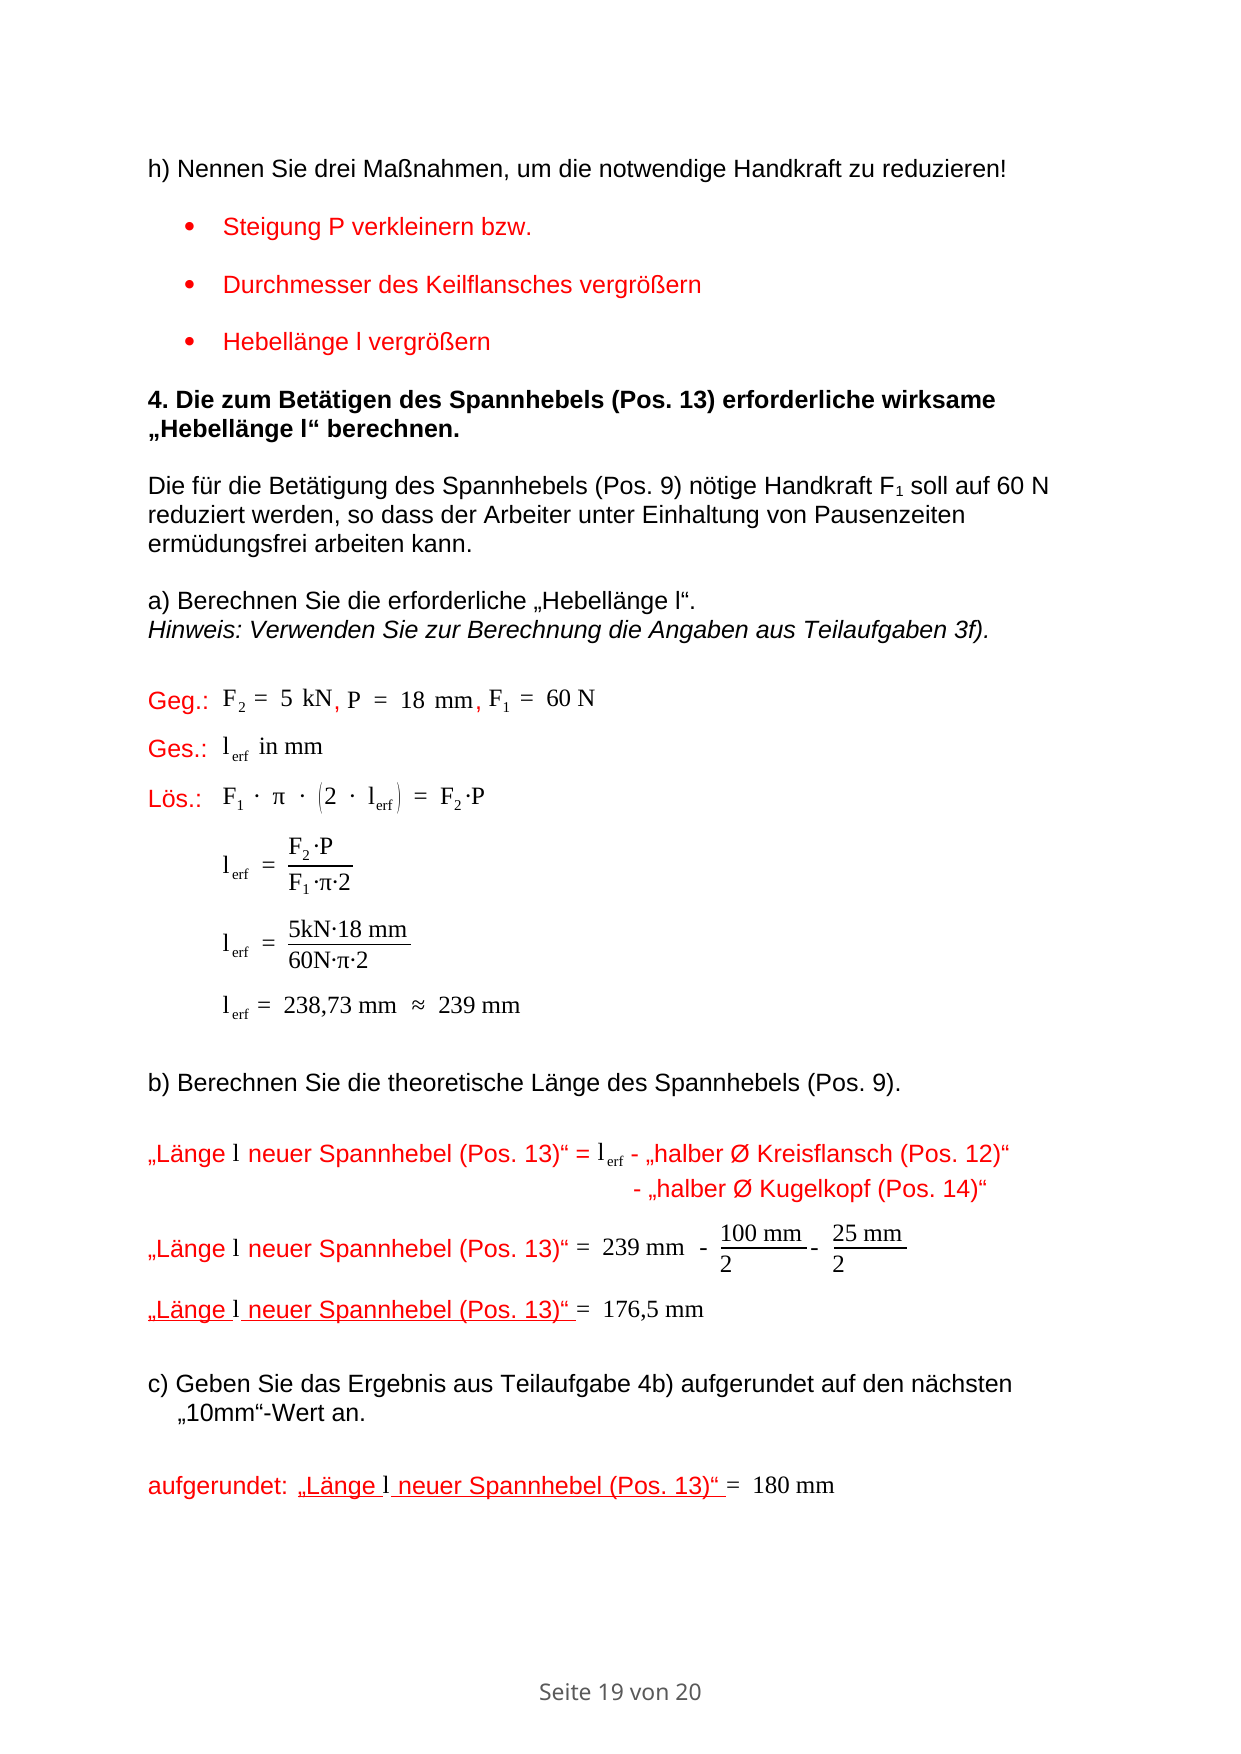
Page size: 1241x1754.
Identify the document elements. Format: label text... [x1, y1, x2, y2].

text a) Berechnen Sie die erforderliche „Hebellänge l“. [148, 586, 1092, 615]
text Lös.: [148, 781, 1092, 816]
text „Länge neuer Spannhebel (Pos. 13)“ [148, 1295, 1092, 1324]
text Die für die Betätigung des Spannhebels (Pos. 9) nötige Handkraft F1 soll auf 60 N reduziert werden, so dass der Arbeiter unter Einhaltung von Pausenzeiten ermüdungsfrei arbeiten kann. [148, 471, 1092, 557]
text „Länge neuer Spannhebel (Pos. 13)“ [148, 1219, 1092, 1278]
list Durchmesser des Keilflansches vergrößern [185, 269, 1092, 298]
list Steigung P verkleinern bzw. [185, 212, 1092, 241]
text 4. Die zum Betätigen des Spannhebels (Pos. 13) erforderliche wirksame „Hebellänge l“ berechnen. [148, 385, 1092, 442]
text aufgerundet: „Länge neuer Spannhebel (Pos. 13)“ [148, 1471, 1092, 1499]
text b) Berechnen Sie die theoretische Länge des Spannhebels (Pos. 9). [148, 1068, 1092, 1097]
text „Länge neuer Spannhebel (Pos. 13)“ = - „halber Ø Kreisflansch (Pos. 12)“ - „halber Ø Kugelkopf (Pos. 14)“ [148, 1138, 1092, 1203]
text h) Nennen Sie drei Maßnahmen, um die notwendige Handkraft zu reduzieren! [148, 154, 1092, 183]
text Geg.: , , [148, 685, 1092, 716]
text Hinweis: Verwenden Sie zur Berechnung die Angaben aus Teilaufgaben 3f). [148, 615, 1092, 643]
list Hebellänge l vergrößern [185, 327, 1092, 356]
text c) Geben Sie das Ergebnis aus Teilaufgabe 4b) aufgerundet auf den nächsten „10mm“-Wert an. [148, 1369, 1092, 1427]
text Ges.: [148, 733, 1092, 764]
